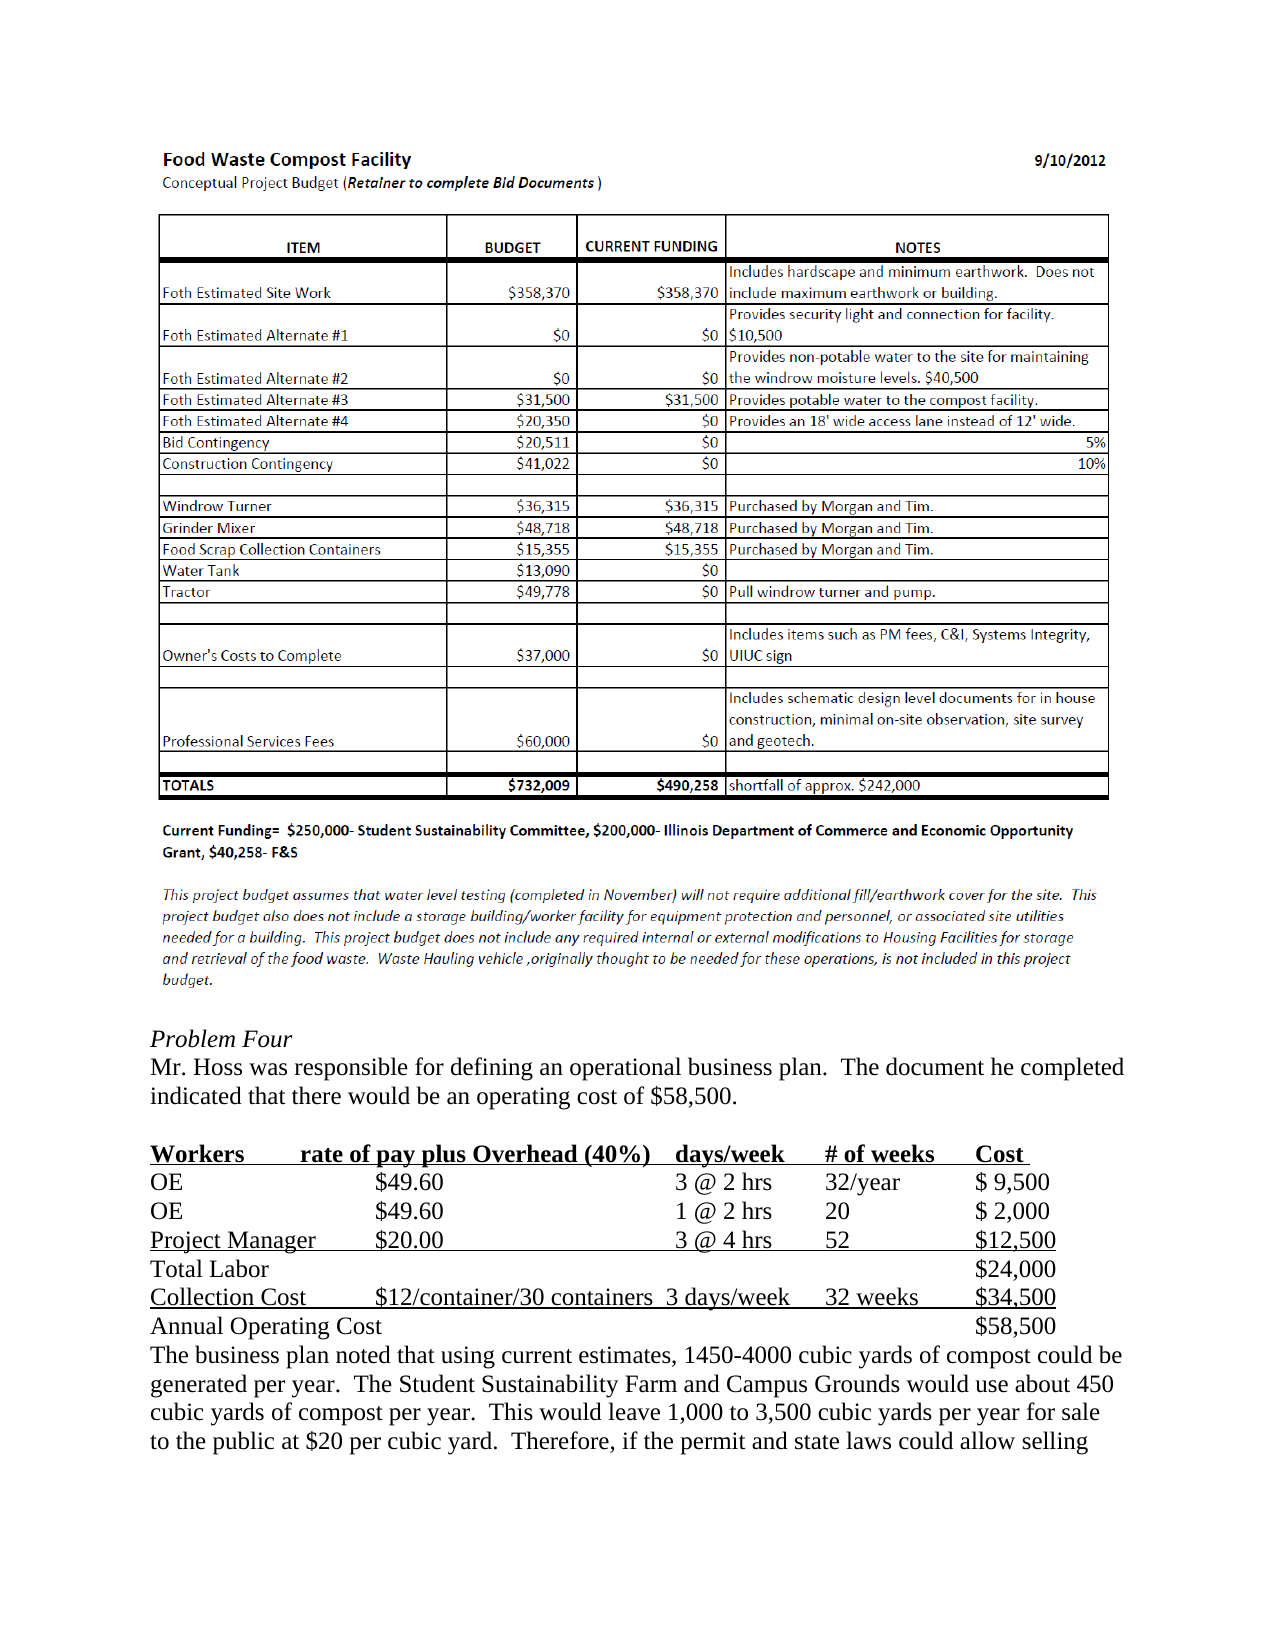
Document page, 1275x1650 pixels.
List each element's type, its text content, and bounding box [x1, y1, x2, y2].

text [150, 1340, 1125, 1455]
text Mr. Hoss was responsible for defining an operational business plan. The document he completed indicated that there would be an operating cost of $58,500. [150, 1052, 1125, 1110]
text Project Manager $20.00 3 @ 4 hrs 52 $12,500 [150, 1225, 1125, 1254]
text Annual Operating Cost $58,500 [150, 1311, 1125, 1340]
text Workers rate of pay plus Overhead (40%) days/week # of weeks Cost [150, 1139, 1125, 1167]
text Collection Cost $12/container/30 containers 3 days/week 32 weeks $34,500 [150, 1282, 1125, 1311]
text OE $49.60 3 @ 2 hrs 32/year $ 9,500 [150, 1167, 1125, 1196]
text OE $49.60 1 @ 2 hrs 20 $ 2,000 [150, 1196, 1125, 1225]
text Problem Four [150, 1024, 1125, 1052]
text Total Labor $24,000 [150, 1254, 1125, 1282]
